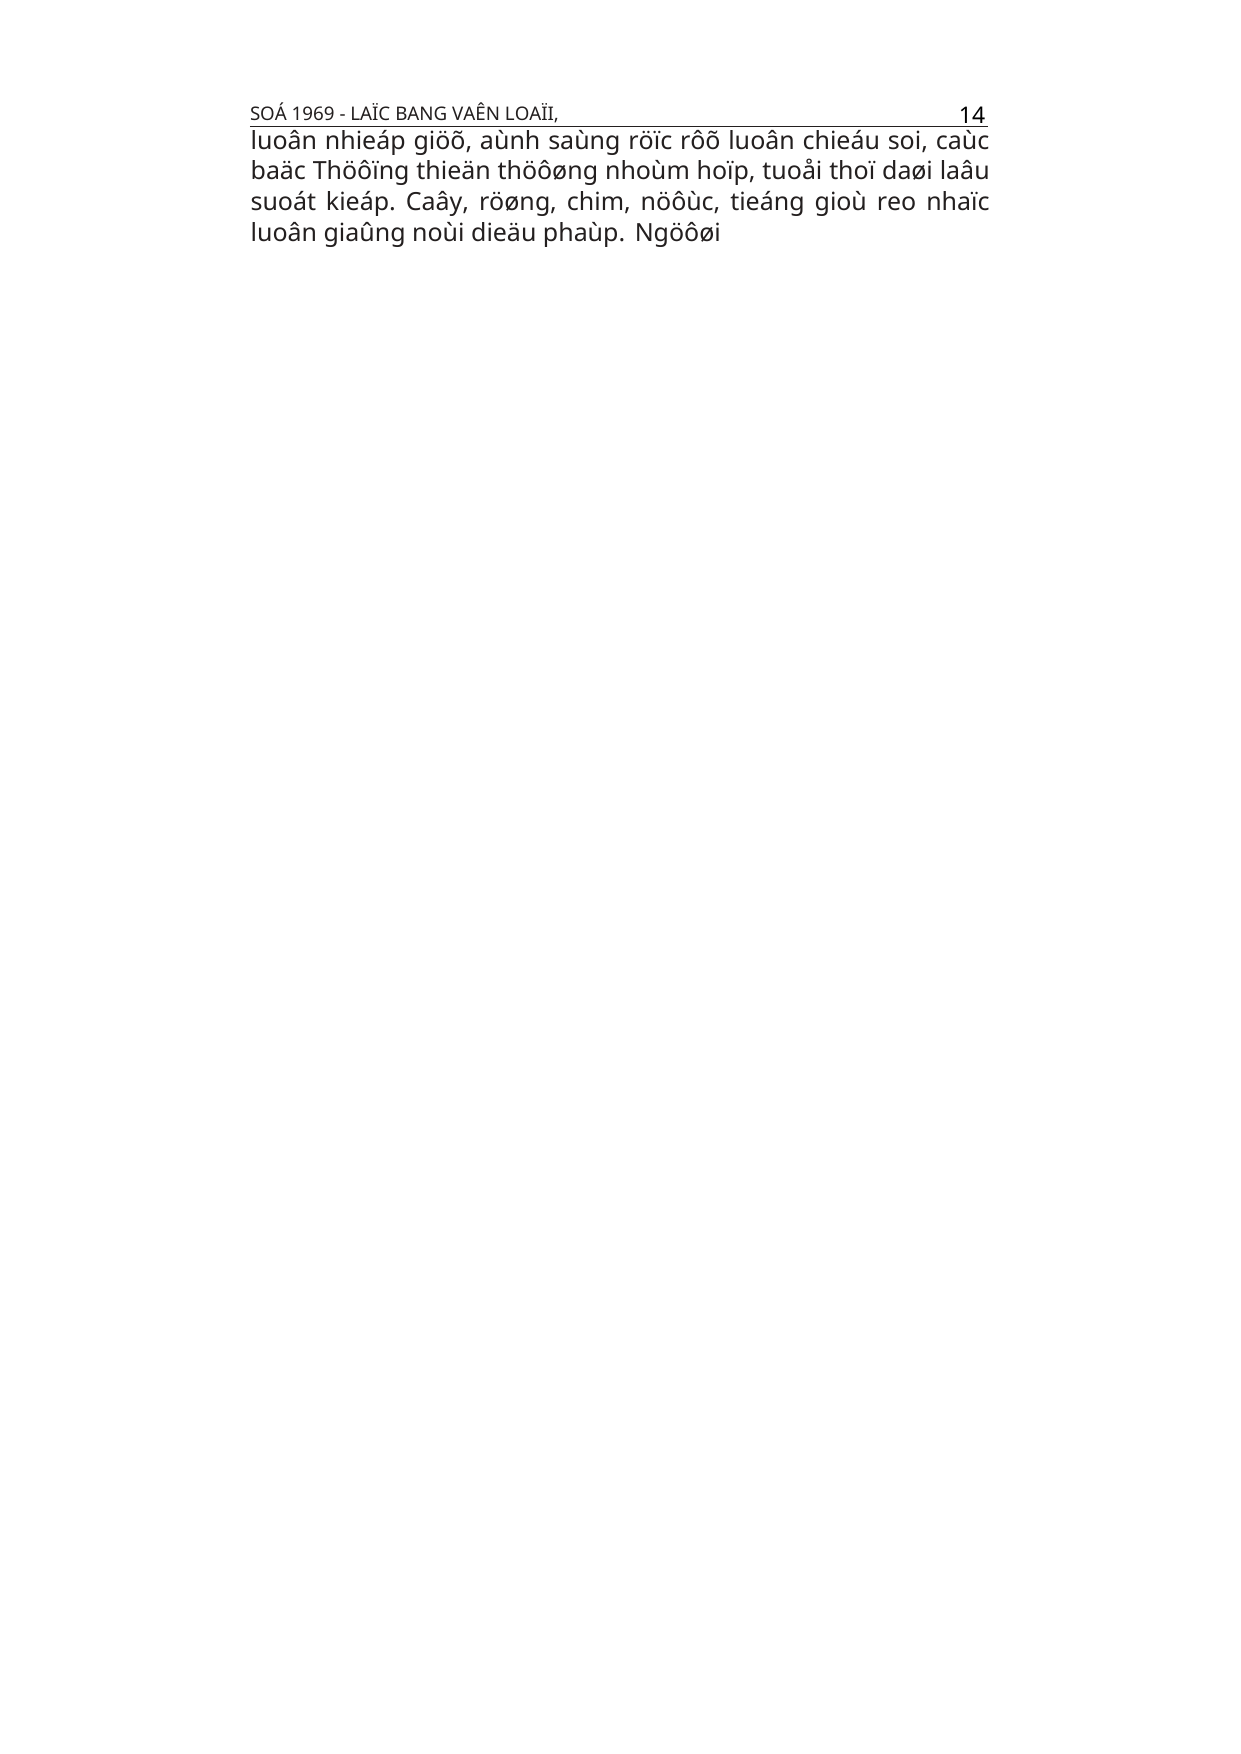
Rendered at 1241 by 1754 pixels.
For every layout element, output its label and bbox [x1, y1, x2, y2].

text [250, 125, 990, 249]
